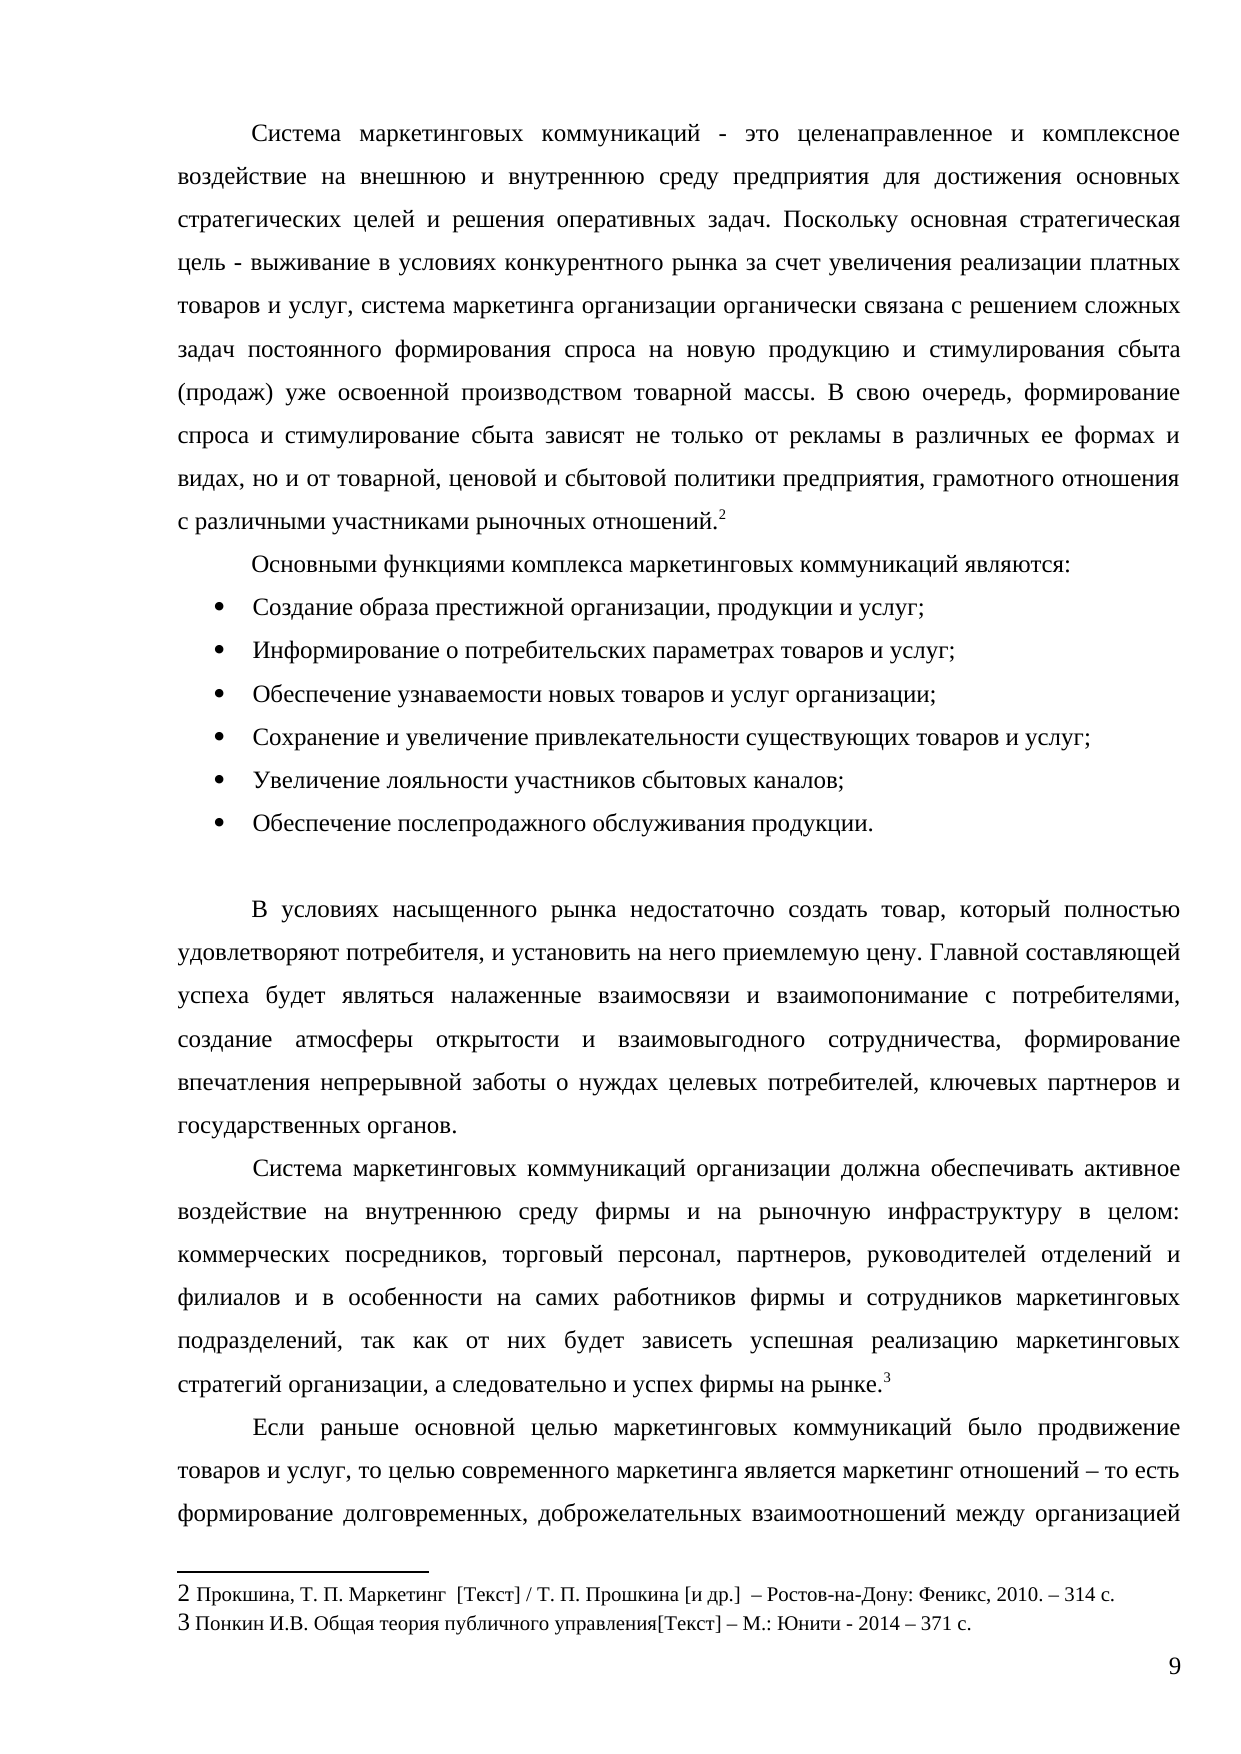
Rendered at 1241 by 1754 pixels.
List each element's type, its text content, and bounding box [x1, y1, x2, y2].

text В условиях насыщенного рынка недостаточно создать товар, который полностью удовлетворяют потребителя, и установить на него приемлемую цену. Главной составляющей успеха будет являться налаженные взаимосвязи и взаимопонимание с потребителями, создание атмосферы открытости и взаимовыгодного сотрудничества, формирование впечатления непрерывной заботы о нуждах целевых потребителей, ключевых партнеров и государственных органов. [177, 894, 1181, 1139]
list Обеспечение послепродажного обслуживания продукции. [215, 808, 1181, 837]
list Информирование о потребительских параметрах товаров и услуг; [215, 636, 1181, 664]
list Увеличение лояльности участников сбытовых каналов; [215, 765, 1181, 794]
list Создание образа престижной организации, продукции и услуг; [215, 592, 1181, 621]
list Обеспечение узнаваемости новых товаров и услуг организации; [215, 679, 1181, 707]
list Сохранение и увеличение привлекательности существующих товаров и услуг; [215, 722, 1181, 751]
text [177, 1412, 1181, 1527]
text Основными функциями комплекса маркетинговых коммуникаций являются: [177, 549, 1181, 578]
text Система маркетинговых коммуникаций - это целенаправленное и комплексное воздействие на внешнюю и внутреннюю среду предприятия для достижения основных стратегических целей и решения оперативных задач. Поскольку основная стратегическая цель - выживание в условиях конкурентного рынка за счет увеличения реализации платных товаров и услуг, система маркетинга организации органически связана с решением сложных задач постоянного формирования спроса на новую продукцию и стимулирования сбыта (продаж) уже освоенной производством товарной массы. В свою очередь, формирование спроса и стимулирование сбыта зависят не только от рекламы в различных ее формах и видах, но и от товарной, ценовой и сбытовой политики предприятия, грамотного отношения с различными участниками рыночных отношений. [177, 118, 1181, 535]
text Система маркетинговых коммуникаций организации должна обеспечивать активное воздействие на внутреннюю среду фирмы и на рыночную инфраструктуру в целом: коммерческих посредников, торговый персонал, партнеров, руководителей отделений и филиалов и в особенности на самих работников фирмы и сотрудников маркетинговых подразделений, так как от них будет зависеть успешная реализацию маркетинговых стратегий организации, а следовательно и успех фирмы на рынке. [177, 1153, 1181, 1397]
